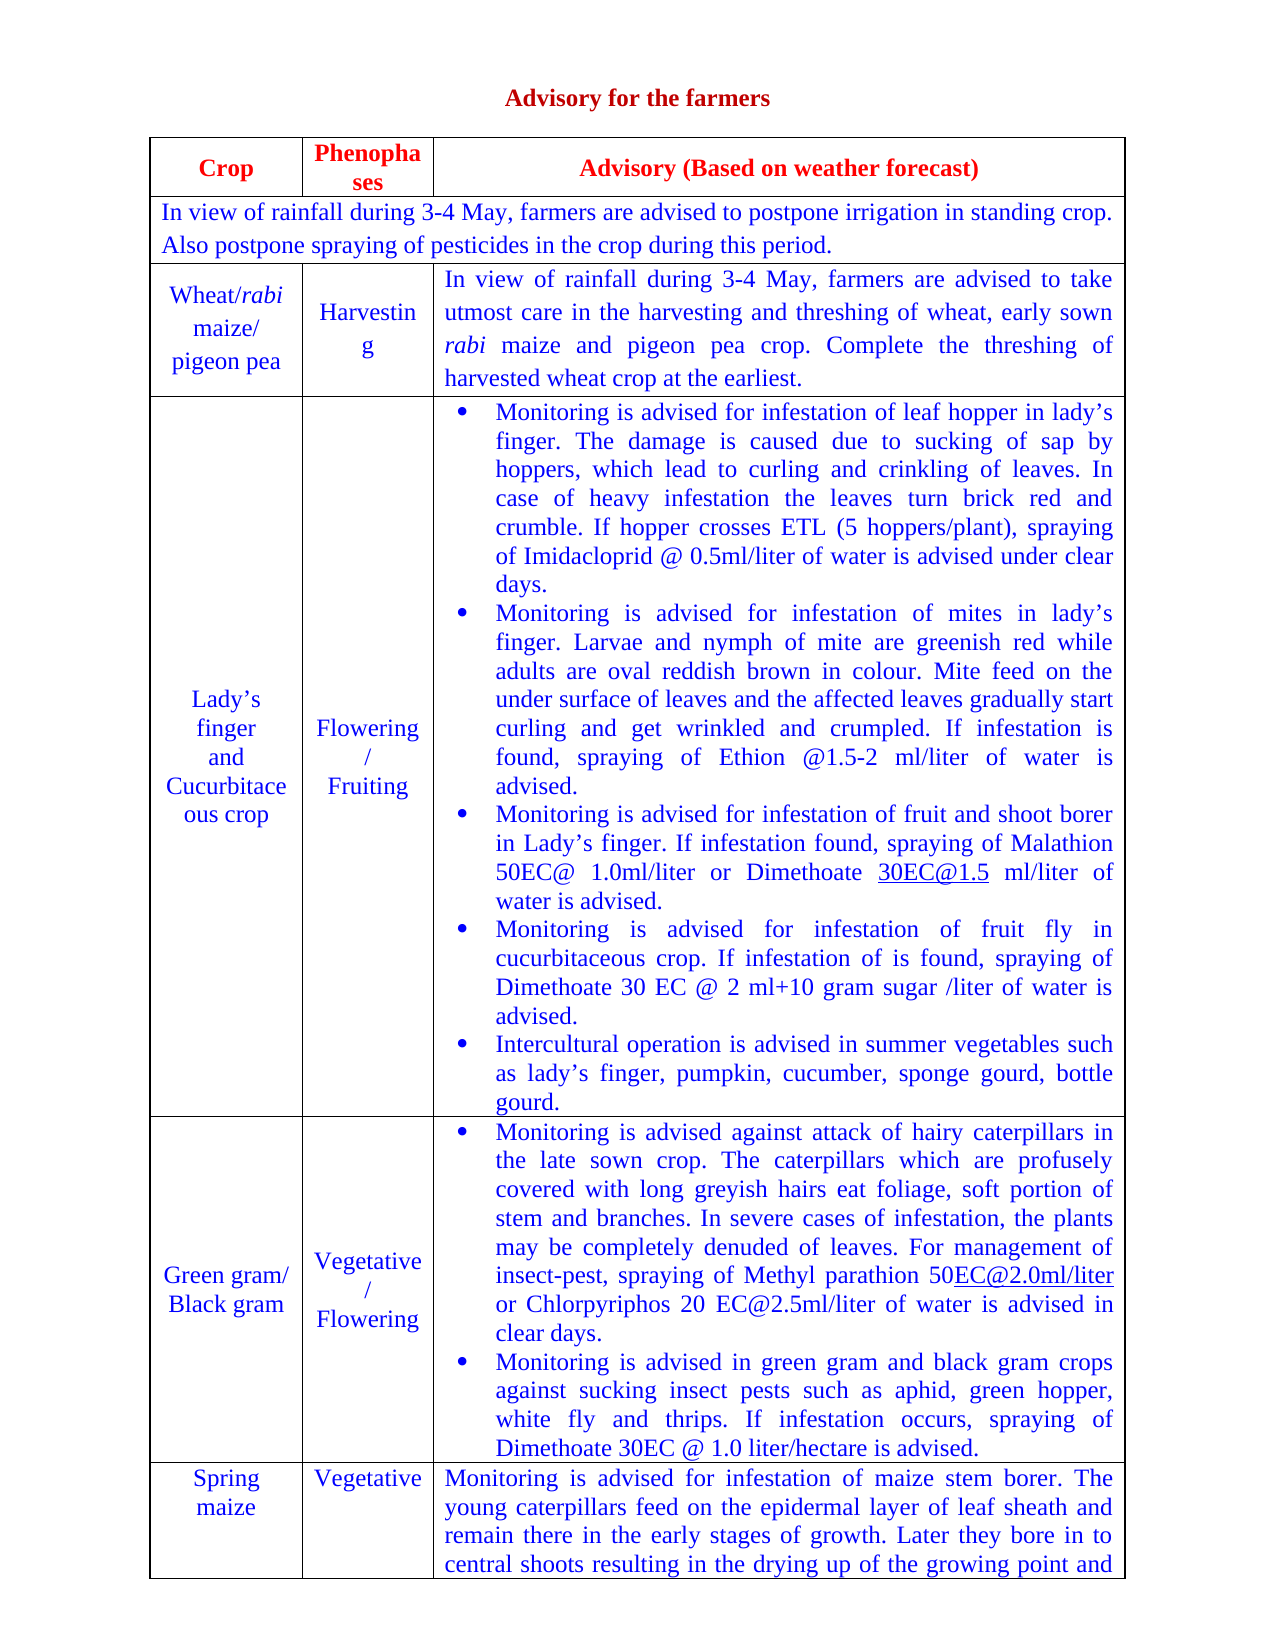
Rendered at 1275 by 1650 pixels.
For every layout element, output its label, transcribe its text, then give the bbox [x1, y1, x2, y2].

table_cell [434, 1463, 1124, 1578]
table_cell In view of rainfall during 3-4 May, farmers are advised to postpone irrigation in standing crop. Also postpone spraying of pesticides in the crop during this period. [151, 197, 1124, 263]
table_cell Wheat/rabi maize/ pigeon pea [151, 264, 302, 396]
table_cell Harvesting [303, 264, 433, 396]
table_cell Vegetative/ Flowering [303, 1117, 433, 1462]
table_cell In view of rainfall during 3-4 May, farmers are advised to take utmost care in the harvesting and threshing of wheat, early sown rabi maize and pigeon pea crop. Complete the threshing of harvested wheat crop at the earliest. [434, 264, 1124, 396]
table_header Phenophases [303, 138, 433, 196]
table_header Crop [151, 138, 302, 196]
table_cell Monitoring is advised against attack of hairy caterpillars in the late sown crop. The caterpillars which are profusely covered with long greyish hairs eat foliage, soft portion of stem and branches. In severe cases of infestation, the plants may be completely denuded of leaves. For management of insect-pest, spraying of Methyl parathion 50EC@2.0ml/liter or Chlorpyriphos 20 EC@2.5ml/liter of water is advised in clear days. Monitoring is advised in green gram and black gram crops against sucking insect pests such as aphid, green hopper, white fly and thrips. If infestation occurs, spraying of Dimethoate 30EC @ 1.0 liter/hectare is advised. [434, 1117, 1124, 1462]
table_cell Flowering/ Fruiting [303, 397, 433, 1116]
table_cell Green gram/ Black gram [151, 1117, 302, 1462]
table_cell Vegetative [303, 1463, 433, 1578]
table_cell Spring maize [151, 1463, 302, 1578]
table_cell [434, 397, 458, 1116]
table_cell Lady’s finger and Cucurbitaceous crop [151, 397, 302, 1116]
text Advisory for the farmers [150, 83, 1125, 112]
table_header Advisory (Based on weather forecast) [434, 138, 1124, 196]
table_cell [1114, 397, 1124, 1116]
